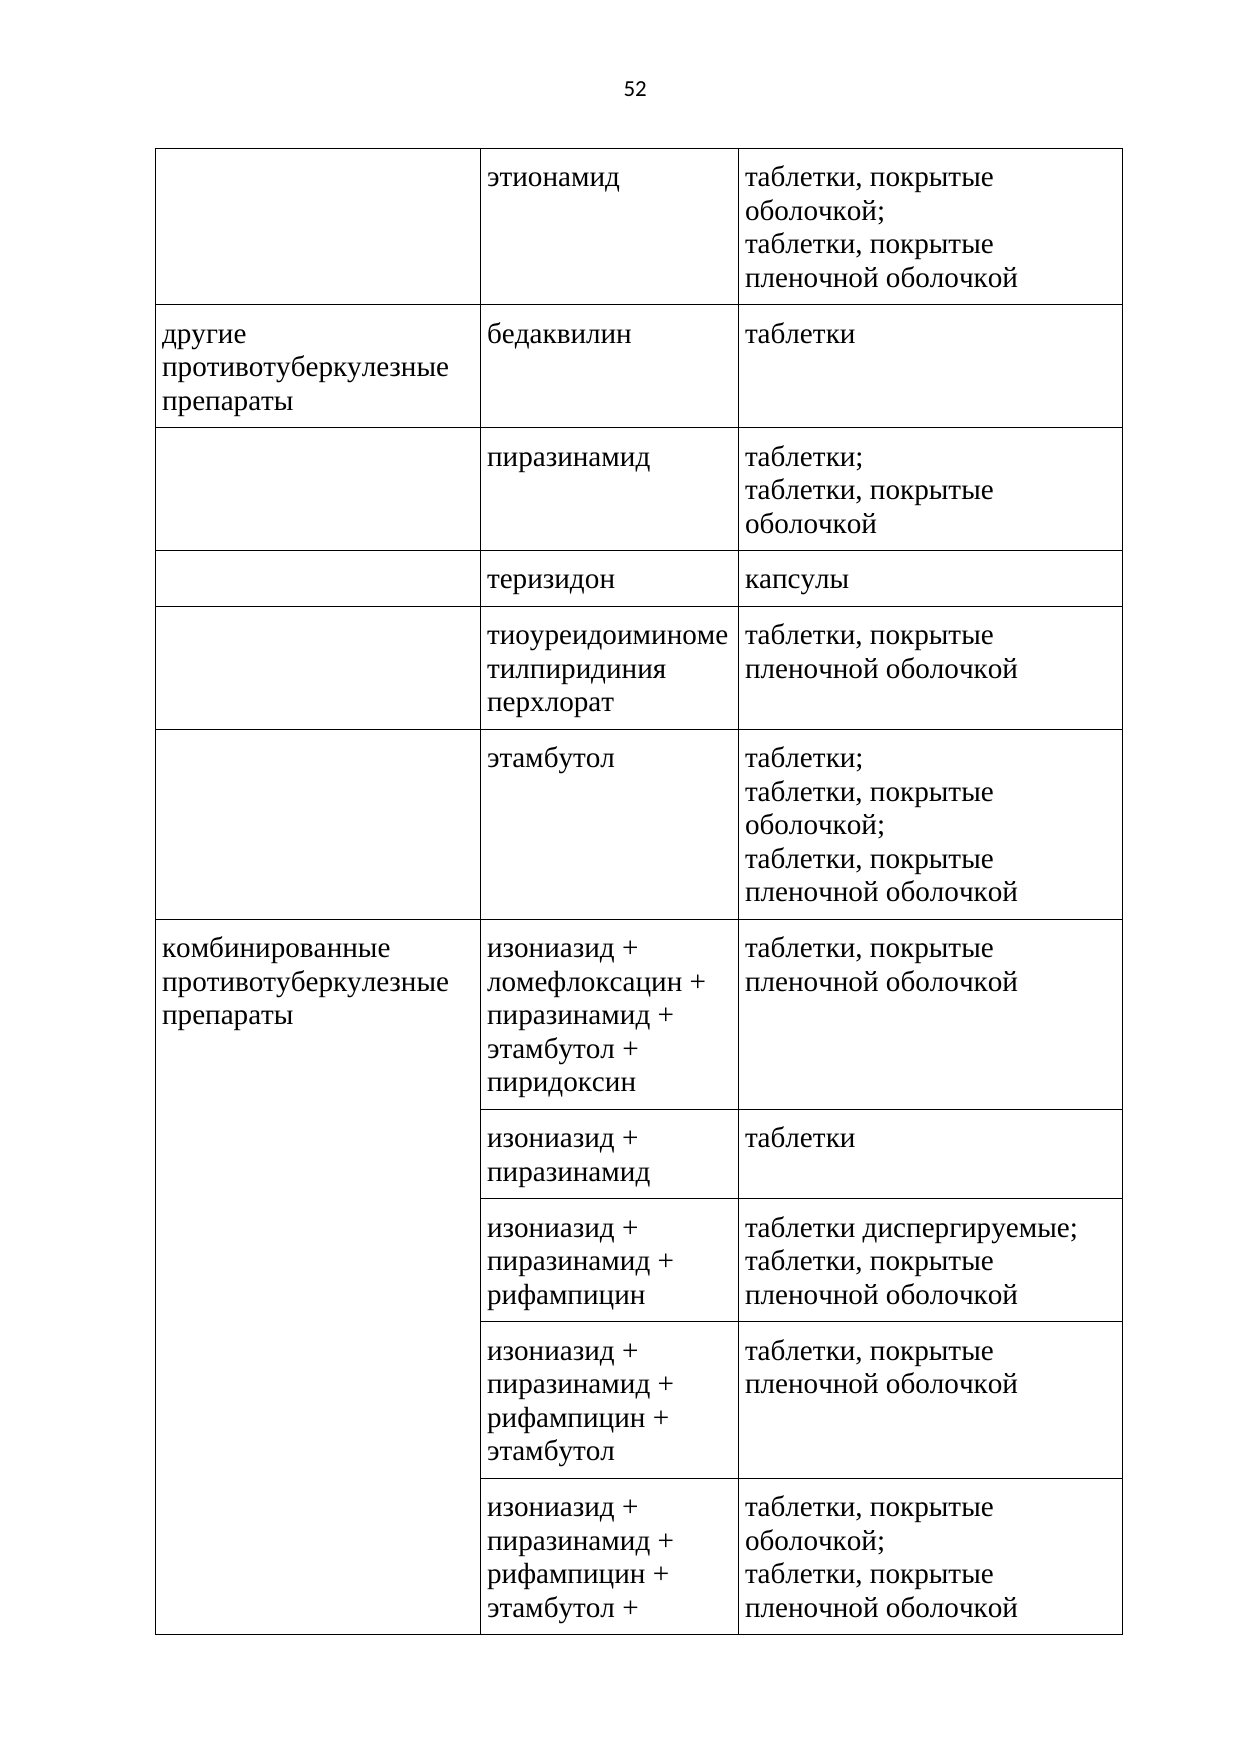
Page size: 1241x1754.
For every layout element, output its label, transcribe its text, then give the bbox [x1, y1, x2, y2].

table_cell таблетки [739, 305, 1122, 427]
table_cell [156, 149, 480, 304]
table_cell [156, 607, 480, 729]
table_cell капсулы [739, 551, 1122, 606]
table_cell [739, 1479, 1122, 1634]
table_cell тиоуреидоиминометилпиридиния перхлорат [481, 607, 738, 729]
table_cell таблетки, покрытые пленочной оболочкой [739, 1322, 1122, 1477]
table_cell изониазид + ломефлоксацин + пиразинамид + этамбутол + пиридоксин [481, 920, 738, 1109]
table_cell пиразинамид [481, 428, 738, 550]
table_cell изониазид + пиразинамид [481, 1110, 738, 1198]
table_cell комбинированные противотуберкулезные препараты [156, 920, 480, 1634]
table_cell теризидон [481, 551, 738, 606]
table_cell таблетки; таблетки, покрытые оболочкой [739, 428, 1122, 550]
table_cell бедаквилин [481, 305, 738, 427]
table_cell [156, 730, 480, 919]
table_cell таблетки [739, 1110, 1122, 1198]
table_cell изониазид + пиразинамид + рифампицин + этамбутол [481, 1322, 738, 1477]
table_cell таблетки, покрытые пленочной оболочкой [739, 607, 1122, 729]
table_cell этамбутол [481, 730, 738, 919]
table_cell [481, 1479, 738, 1634]
table_cell этионамид [481, 149, 738, 304]
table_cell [739, 149, 1122, 304]
table_cell [156, 551, 480, 606]
table_cell таблетки, покрытые пленочной оболочкой [739, 920, 1122, 1109]
table_cell [156, 428, 480, 550]
table_cell изониазид + пиразинамид + рифампицин [481, 1199, 738, 1321]
table_cell таблетки; таблетки, покрытые оболочкой; таблетки, покрытые пленочной оболочкой [739, 730, 1122, 919]
table_cell таблетки диспергируемые; таблетки, покрытые пленочной оболочкой [739, 1199, 1122, 1321]
table_cell другие противотуберкулезные препараты [156, 305, 480, 427]
